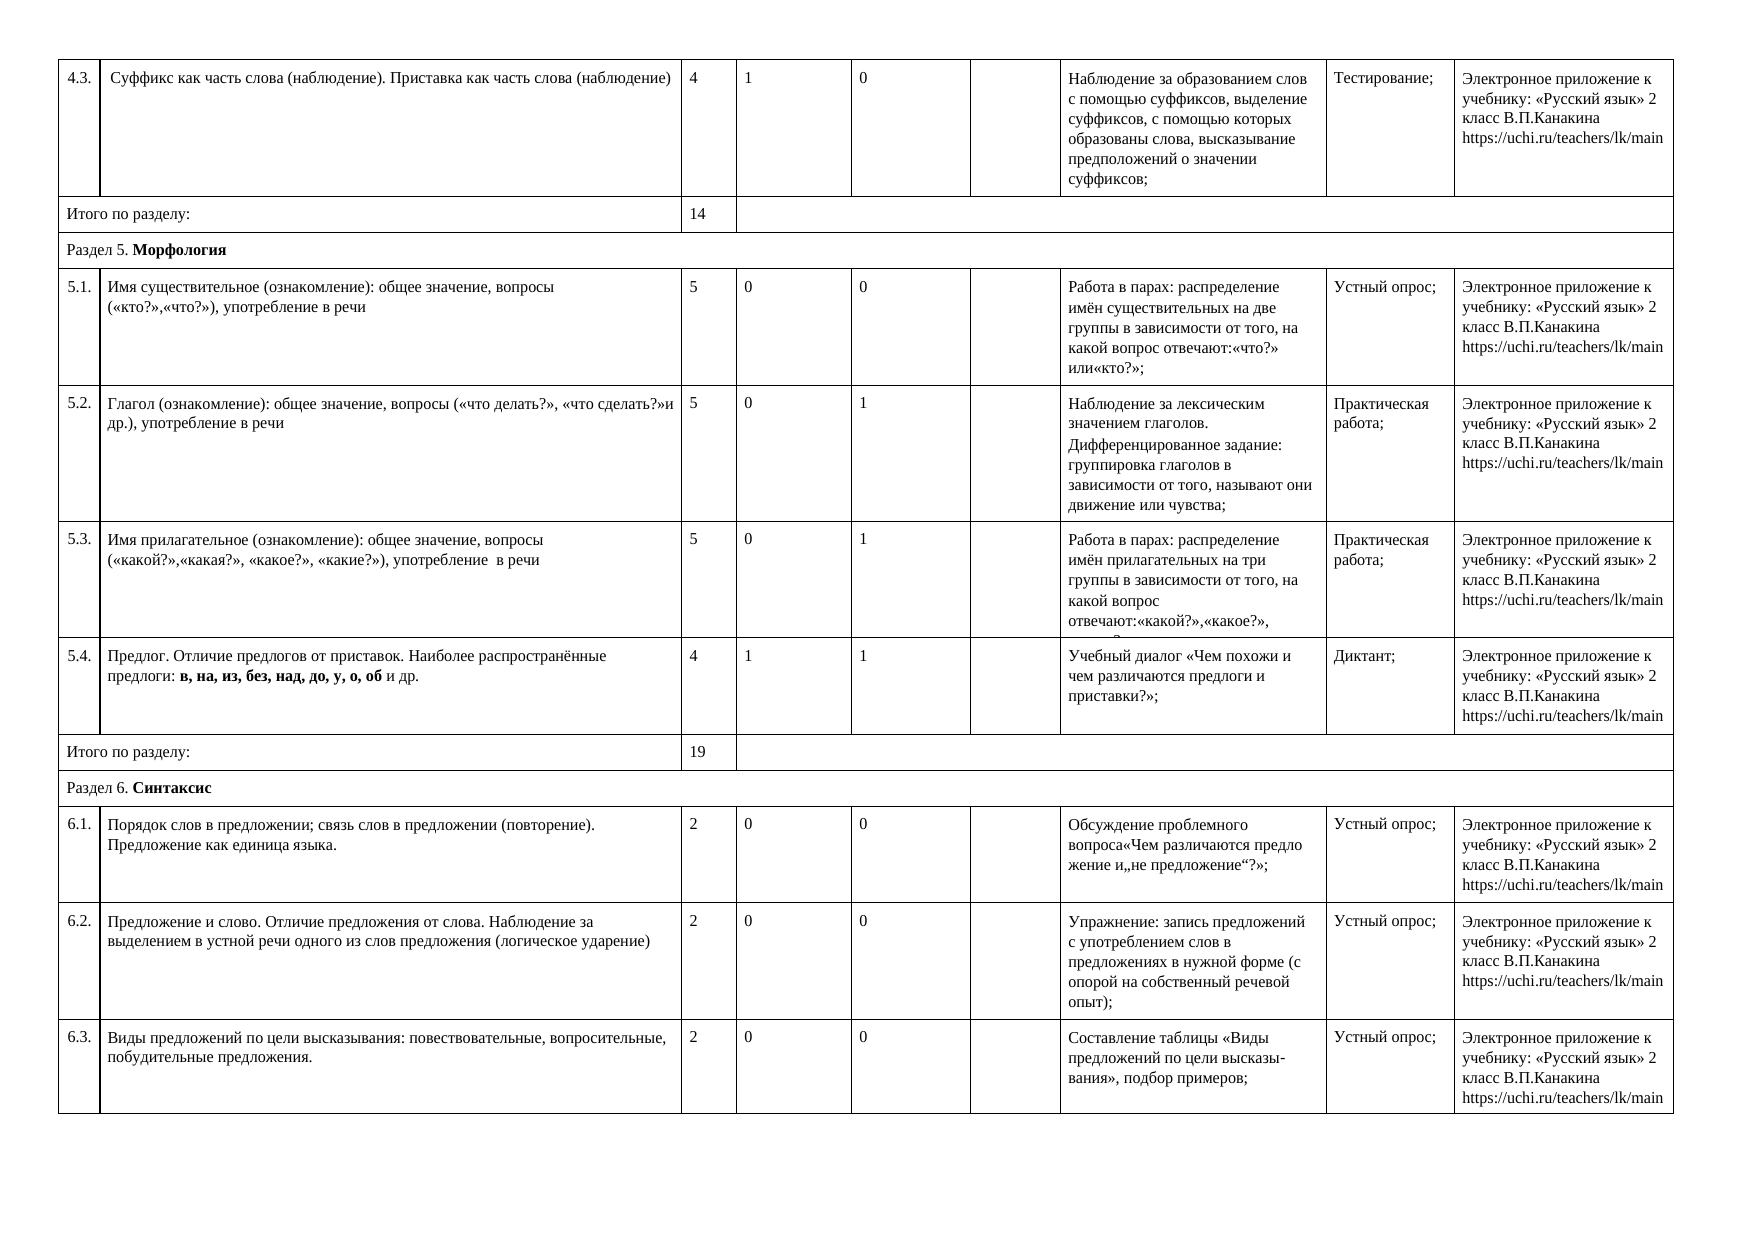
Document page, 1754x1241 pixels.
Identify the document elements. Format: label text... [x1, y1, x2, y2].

table_header 4 [682, 60, 736, 196]
table_cell Диктант; [1327, 638, 1454, 733]
table_cell Порядок слов в предложении; связь слов в предложении (повторение). Предложение как единица языка. [101, 807, 681, 902]
table_cell Упражнение: запись предложений с употреблением слов в предложениях в нужной форме (с опорой на собственный речевой опыт); [1061, 903, 1326, 1019]
table_cell Устный опрос; [1327, 269, 1454, 384]
table_cell Электронное приложение к учебнику: «Русский язык» 2 класс В.П.Канакина https://uchi.ru/teachers/lk/main [1455, 386, 1673, 521]
table_cell [737, 197, 1673, 232]
table_cell Раздел 6. Синтаксис [59, 771, 1673, 806]
table_cell [737, 735, 1673, 770]
table_cell [971, 807, 1060, 902]
table_cell 5 [682, 522, 736, 637]
table_cell Электронное приложение к учебнику: «Русский язык» 2 класс В.П.Канакина https://uchi.ru/teachers/lk/main [1455, 522, 1673, 637]
table_cell 1 [737, 638, 851, 733]
table_cell [971, 903, 1060, 1019]
table_cell [971, 269, 1060, 384]
table_header Электронное приложение к учебнику: «Русский язык» 2 класс В.П.Канакина https://uchi.ru/teachers/lk/main [1455, 60, 1673, 196]
table_cell 0 [852, 903, 970, 1019]
table_cell Работа в парах: распределение имён существительных на две группы в зависимости от того, на какой вопрос отвечают:«что?» или«кто?»; [1061, 269, 1326, 384]
table_cell Устный опрос; [1327, 903, 1454, 1019]
table_cell Предложение и слово. Отличие предложения от слова. Наблюдение за выделением в устной речи одного из слов предложения (логическое ударение) [101, 903, 681, 1019]
table_cell 5 [682, 386, 736, 521]
table_header Наблюдение за образованием слов с помощью суффиксов, выделение суффиксов, с помощью которых образованы слова, высказывание предположений о значении суффиксов; [1061, 60, 1326, 196]
table_cell 1 [852, 386, 970, 521]
table_cell Предлог. Отличие предлогов от приставок. Наиболее распространённые предлоги: в, на, из, без, над, до, у, о, об и др. [101, 638, 681, 733]
table_cell Электронное приложение к учебнику: «Русский язык» 2 класс В.П.Канакина https://uchi.ru/teachers/lk/main [1455, 1020, 1673, 1113]
table_cell 1 [852, 522, 970, 637]
table_cell 0 [737, 807, 851, 902]
table_cell 0 [852, 807, 970, 902]
table_cell Практическая работа; [1327, 386, 1454, 521]
table_cell 6.1. [59, 807, 99, 902]
table_header 4.3. [59, 60, 99, 196]
table_cell Итого по разделу: [59, 735, 681, 770]
table_cell 6.2. [59, 903, 99, 1019]
table_cell [971, 638, 1060, 733]
table_cell Раздел 5. Морфология [59, 233, 1673, 268]
table_cell 14 [682, 197, 736, 232]
table_cell 0 [737, 1020, 851, 1113]
table_cell Электронное приложение к учебнику: «Русский язык» 2 класс В.П.Канакина https://uchi.ru/teachers/lk/main [1455, 269, 1673, 384]
table_header [971, 60, 1060, 196]
table_cell [971, 1020, 1060, 1113]
table_cell Наблюдение за лексическим значением глаголов. Дифференцированное задание: группировка глаголов в зависимости от того, называют они движение или чувства; [1061, 386, 1326, 521]
table_header Тестирование; [1327, 60, 1454, 196]
table_cell 4 [682, 638, 736, 733]
table_cell Электронное приложение к учебнику: «Русский язык» 2 класс В.П.Канакина https://uchi.ru/teachers/lk/main [1455, 638, 1673, 733]
table_cell Имя существительное (ознакомление): общее значение, вопросы («кто?»,«что?»), употреб​ление в речи [101, 269, 681, 384]
table_cell 0 [737, 903, 851, 1019]
table_header 0 [852, 60, 970, 196]
table_cell Учебный диалог «Чем похожи и чем различаются предлоги и приставки?»; [1061, 638, 1326, 733]
table_cell Работа в парах: распределение имён прилагательных на три группы в зависимости от того, на какой вопрос отвечают:«какой?»,«какое?», «какая?»; [1061, 522, 1326, 637]
table_cell 0 [852, 1020, 970, 1113]
table_cell Электронное приложение к учебнику: «Русский язык» 2 класс В.П.Канакина https://uchi.ru/teachers/lk/main [1455, 807, 1673, 902]
table_cell Виды предложений по цели высказывания: повествовательные, вопросительные, побудительные предложения. [101, 1020, 681, 1113]
table_cell Обсуждение проблемного вопроса«Чем различаются предло​жение и„не предложение“?»; [1061, 807, 1326, 902]
table_cell 2 [682, 807, 736, 902]
table_cell 0 [737, 269, 851, 384]
table_cell 5.1. [59, 269, 99, 384]
table_cell Имя прилагательное (ознакомление): общее значение, вопросы («какой?»,«какая?», «какое?», «какие?»), употребление в речи [101, 522, 681, 637]
table_cell [971, 386, 1060, 521]
table_cell Электронное приложение к учебнику: «Русский язык» 2 класс В.П.Канакина https://uchi.ru/teachers/lk/main [1455, 903, 1673, 1019]
table_cell Составление таблицы «Виды предложений по цели высказы​‐вания», подбор примеров; [1061, 1020, 1326, 1113]
table_cell Устный опрос; [1327, 1020, 1454, 1113]
table_header 1 [737, 60, 851, 196]
table_cell 6.3. [59, 1020, 99, 1113]
table_cell 2 [682, 903, 736, 1019]
table_cell 5.4. [59, 638, 99, 733]
table_cell 2 [682, 1020, 736, 1113]
table_cell 0 [737, 386, 851, 521]
table_cell Глагол (ознакомление): общее значение, вопросы («что делать?», «что сделать?»и др.), употреб​ление в речи [101, 386, 681, 521]
table_cell 5.2. [59, 386, 99, 521]
table_cell Итого по разделу: [59, 197, 681, 232]
table_cell Практическая работа; [1327, 522, 1454, 637]
table_cell [971, 522, 1060, 637]
table_cell 5 [682, 269, 736, 384]
table_cell 5.3. [59, 522, 99, 637]
table_cell 19 [682, 735, 736, 770]
table_cell 0 [852, 269, 970, 384]
table_cell 1 [852, 638, 970, 733]
table_cell 0 [737, 522, 851, 637]
table_header Суффикс как часть слова (наблюдение). Приставка как часть слова (наблюдение) [101, 60, 681, 196]
table_cell Устный опрос; [1327, 807, 1454, 902]
